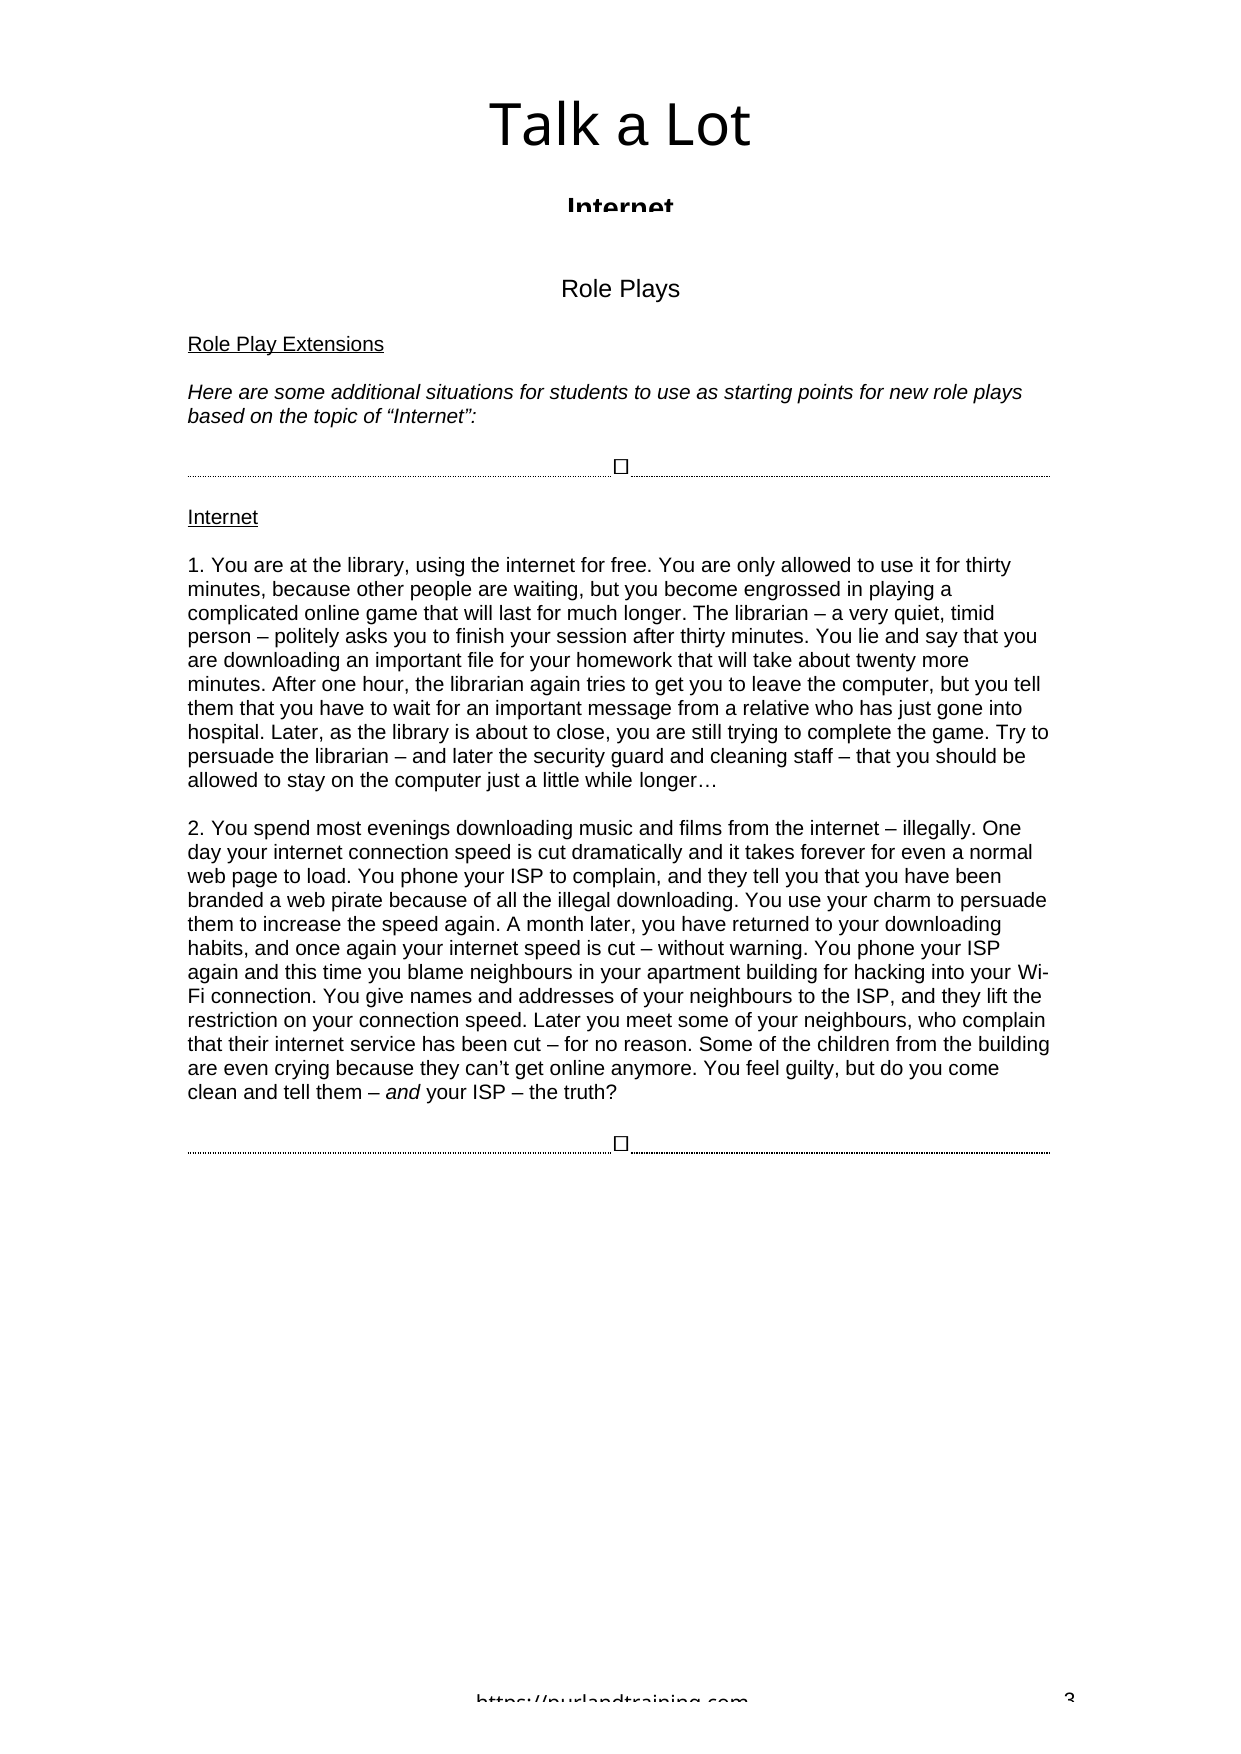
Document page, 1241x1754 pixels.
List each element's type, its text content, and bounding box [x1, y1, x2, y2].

list You are at the library, using the internet for free. You are only allowed to use it for thirty minutes, because other people are waiting, but you become engrossed in playing a complicated online game that will last for much longer. The librarian – a very quiet, timid person – politely asks you to finish your session after thirty minutes. You lie and say that you are downloading an important file for your homework that will take about twenty more minutes. After one hour, the librarian again tries to get you to leave the computer, but you tell them that you have to wait for an important message from a relative who has just gone into hospital. Later, as the library is about to close, you are still trying to complete the game. Try to persuade the librarian – and later the security guard and cleaning staff – that you should be allowed to stay on the computer just a little while longer… [187, 552, 1051, 792]
text Internet [187, 505, 1138, 529]
text  [187, 1129, 1138, 1157]
list You spend most evenings downloading music and films from the internet – illegally. One day your internet connection speed is cut dramatically and it takes forever for even a normal web page to load. You phone your ISP to complain, and they tell you that you have been branded a web pirate because of all the illegal downloading. You use your charm to persuade them to increase the speed again. A month later, you have returned to your downloading habits, and once again your internet speed is cut – without warning. You phone your ISP again and this time you blame neighbours in your apartment building for hacking into your Wi- Fi connection. You give names and addresses of your neighbours to the ISP, and they lift the restriction on your connection speed. Later you meet some of your neighbours, who complain that their internet service has been cut – for no reason. Some of the children from the building are even crying because they can’t get online anymore. You feel guilty, but do you come clean and tell them – and your ISP – the truth? [187, 816, 1050, 1104]
text Role Play Extensions [187, 331, 1138, 355]
text Here are some additional situations for students to use as starting points for new role plays based on the topic of “Internet”: [187, 379, 1026, 427]
text  [187, 452, 1138, 481]
subtitle Role Plays [428, 274, 813, 303]
